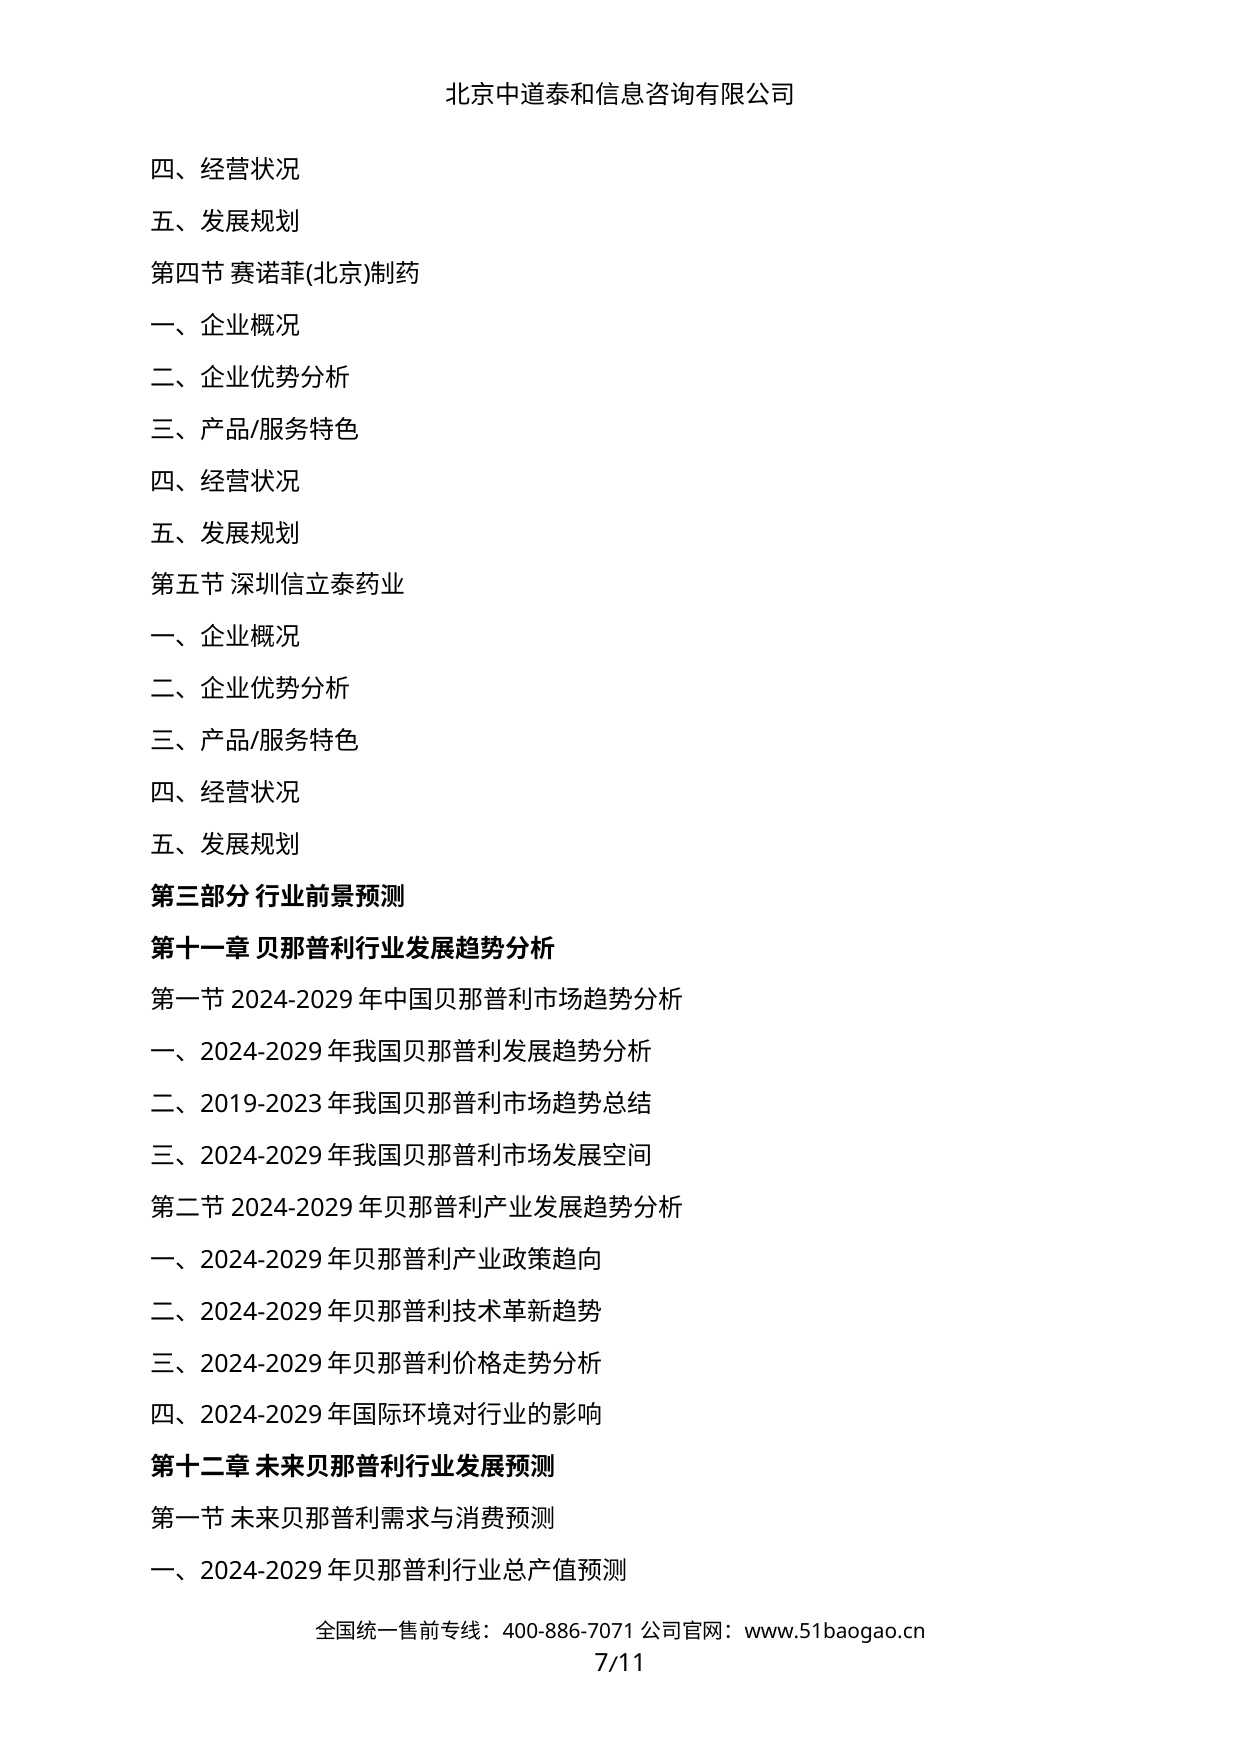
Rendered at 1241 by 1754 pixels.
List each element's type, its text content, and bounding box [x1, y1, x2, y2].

text 一、企业概况 [150, 617, 1090, 653]
text 第五节 深圳信立泰药业 [150, 565, 1090, 601]
text 五、发展规划 [150, 824, 1090, 861]
text 第十二章 未来贝那普利行业发展预测 [150, 1447, 1090, 1483]
text 第一节 2024-2029年中国贝那普利市场趋势分析 [150, 980, 1090, 1016]
text 四、经营状况 [150, 150, 1090, 186]
text 三、产品/服务特色 [150, 721, 1090, 757]
text 四、2024-2029年国际环境对行业的影响 [150, 1395, 1090, 1431]
text 二、企业优势分析 [150, 669, 1090, 705]
text 一、企业概况 [150, 306, 1090, 342]
text 三、2024-2029年我国贝那普利市场发展空间 [150, 1136, 1090, 1172]
text 第一节 未来贝那普利需求与消费预测 [150, 1499, 1090, 1535]
text 第三部分 行业前景预测 [150, 876, 1090, 912]
text 二、2019-2023年我国贝那普利市场趋势总结 [150, 1084, 1090, 1120]
text 第二节 2024-2029年贝那普利产业发展趋势分析 [150, 1187, 1090, 1224]
text 一、2024-2029年我国贝那普利发展趋势分析 [150, 1032, 1090, 1068]
text 三、2024-2029年贝那普利价格走势分析 [150, 1343, 1090, 1379]
text 一、2024-2029年贝那普利行业总产值预测 [150, 1551, 1090, 1587]
text 二、2024-2029年贝那普利技术革新趋势 [150, 1291, 1090, 1327]
text 五、发展规划 [150, 513, 1090, 549]
text 五、发展规划 [150, 202, 1090, 238]
text 三、产品/服务特色 [150, 409, 1090, 446]
text 四、经营状况 [150, 461, 1090, 497]
text 四、经营状况 [150, 772, 1090, 809]
text 一、2024-2029年贝那普利产业政策趋向 [150, 1239, 1090, 1276]
text 第十一章 贝那普利行业发展趋势分析 [150, 928, 1090, 964]
text 第四节 赛诺菲(北京)制药 [150, 254, 1090, 290]
text 二、企业优势分析 [150, 357, 1090, 394]
